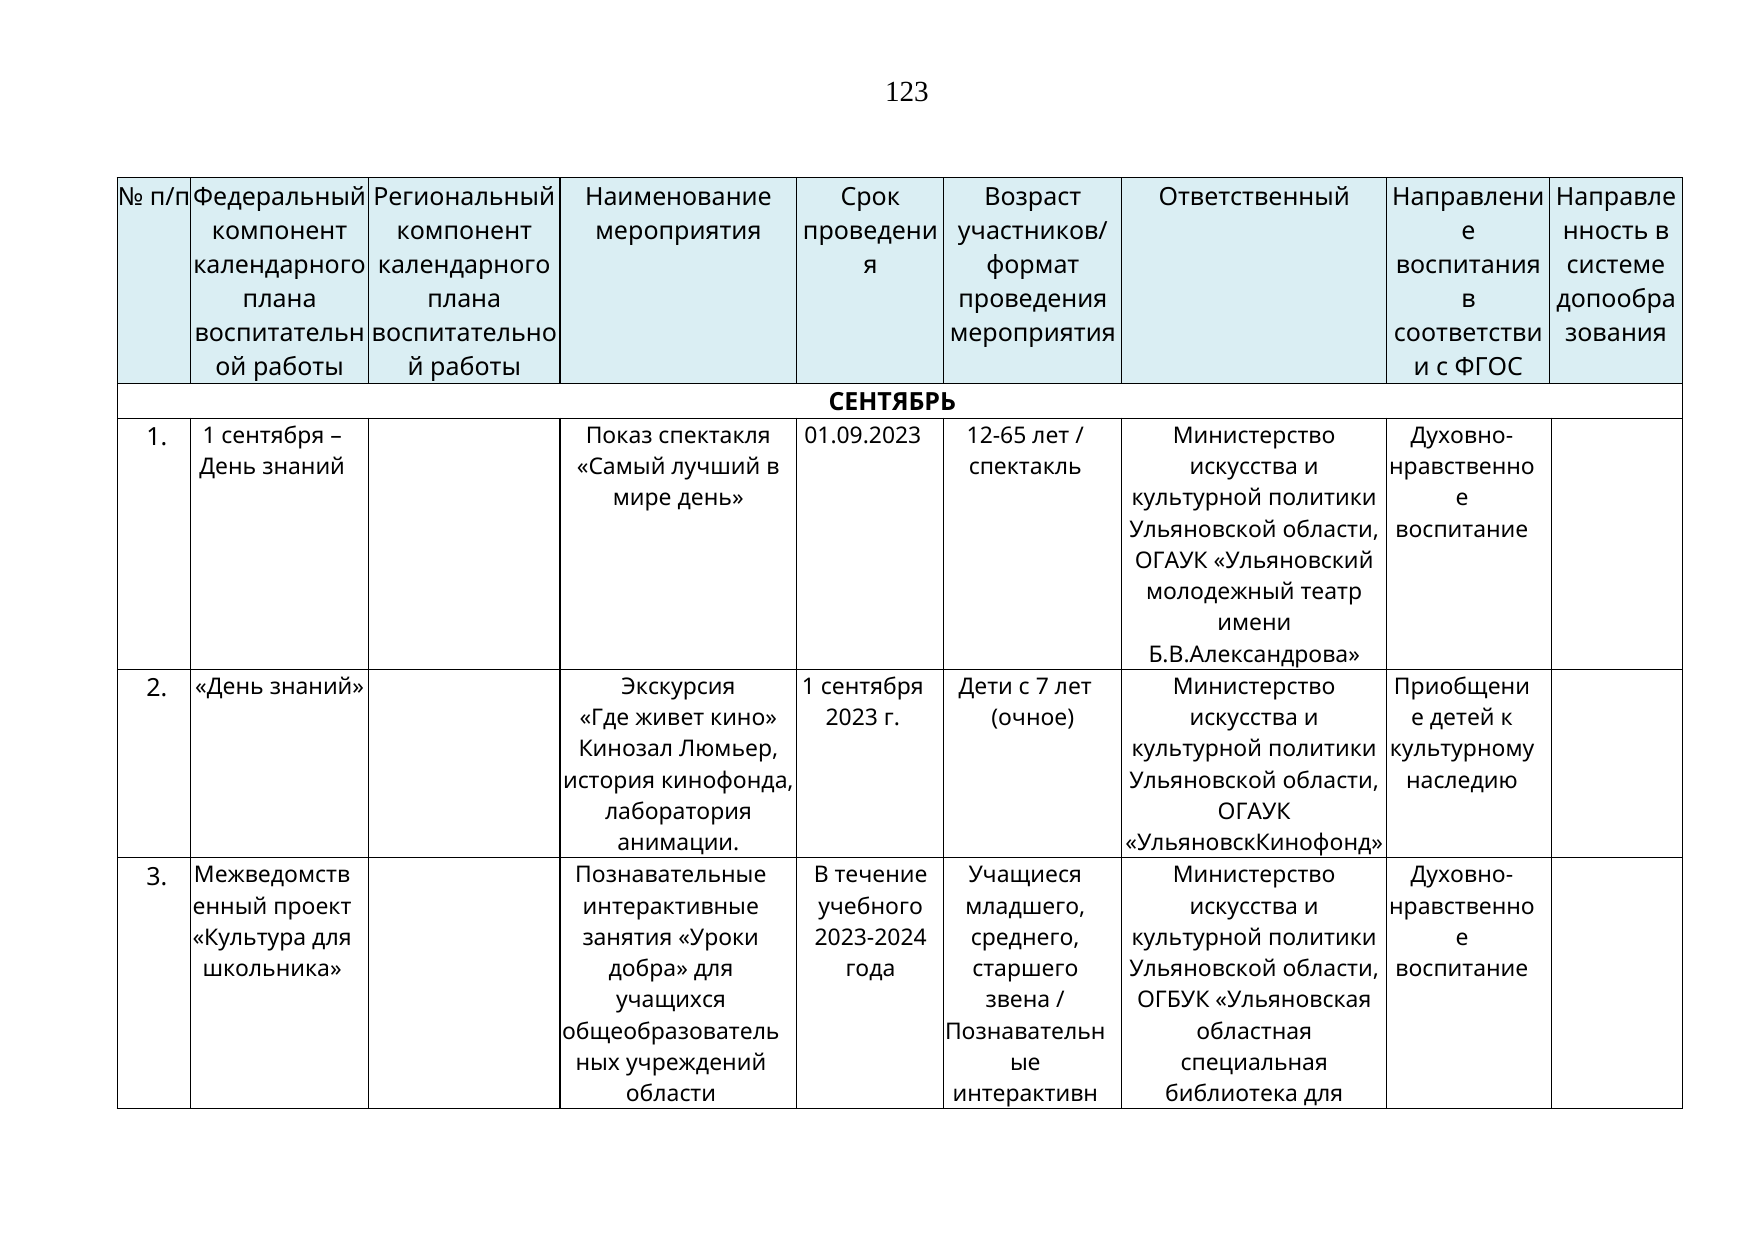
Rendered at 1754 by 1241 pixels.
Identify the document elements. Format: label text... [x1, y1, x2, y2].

table_header № п/п [118, 178, 190, 383]
table_cell Министерство искусства и культурной политики Ульяновской области, ОГАУК «УльяновскКинофонд» [1122, 670, 1386, 857]
table_cell Учащиеся младшего, среднего, старшего звена / Познавательные интерактивные занятия [944, 858, 1121, 1108]
table_cell [1552, 858, 1682, 1108]
table_cell 01.09.2023 [797, 419, 943, 669]
table_cell 1 сентября 2023 г. [797, 670, 943, 857]
table_cell Экскурсия «Где живет кино» Кинозал Люмьер, история кинофонда, лаборатория анимации. [561, 670, 796, 857]
table_header Возраст участников/ формат проведения мероприятия [944, 178, 1121, 383]
table_cell [118, 670, 190, 857]
table_header Ответственный [1122, 178, 1386, 383]
table_cell [369, 419, 559, 669]
table_cell Приобщение детей к культурному наследию [1387, 670, 1551, 857]
table_cell 12-65 лет / спектакль [944, 419, 1121, 669]
table_cell Межведомственный проект «Культура для школьника» [191, 858, 368, 1108]
table_cell В течение учебного 2023-2024 года [797, 858, 943, 1108]
table_cell Духовно-нравственное воспитание [1387, 419, 1551, 669]
table_cell [369, 858, 559, 1108]
table_cell [1552, 419, 1682, 669]
table_cell Показ спектакля «Самый лучший в мире день» [561, 419, 796, 669]
table_cell [118, 419, 190, 669]
table_header Направленность в системе допообразования [1550, 178, 1682, 383]
table_cell СЕНТЯБРЬ [118, 384, 1682, 418]
table_header Направление воспитания в соответствии с ФГОС [1387, 178, 1549, 383]
table_cell [118, 858, 190, 1108]
table_cell Познавательные интерактивные занятия «Уроки добра» для учащихся общеобразовательных учреждений области [561, 858, 796, 1108]
table_cell Дети с 7 лет (очное) [944, 670, 1121, 857]
table_cell [369, 670, 559, 857]
table_cell «День знаний» [191, 670, 368, 857]
table_cell Министерство искусства и культурной политики Ульяновской области, ОГБУК «Ульяновская областная специальная библиотека для слепых» [1122, 858, 1386, 1108]
table_header Федеральный компонент календарного плана воспитательной работы [191, 178, 368, 383]
table_cell Министерство искусства и культурной политики Ульяновской области, ОГАУК «Ульяновский молодежный театр имени Б.В.Александрова» [1122, 419, 1386, 669]
table_header Срок проведения [797, 178, 943, 383]
table_cell 1 сентября – День знаний [191, 419, 368, 669]
table_cell [1552, 670, 1682, 857]
table_header Региональный компонент календарного плана воспитательной работы [369, 178, 559, 383]
table_header Наименование мероприятия [561, 178, 796, 383]
table_cell Духовно-нравственное воспитание [1387, 858, 1551, 1108]
